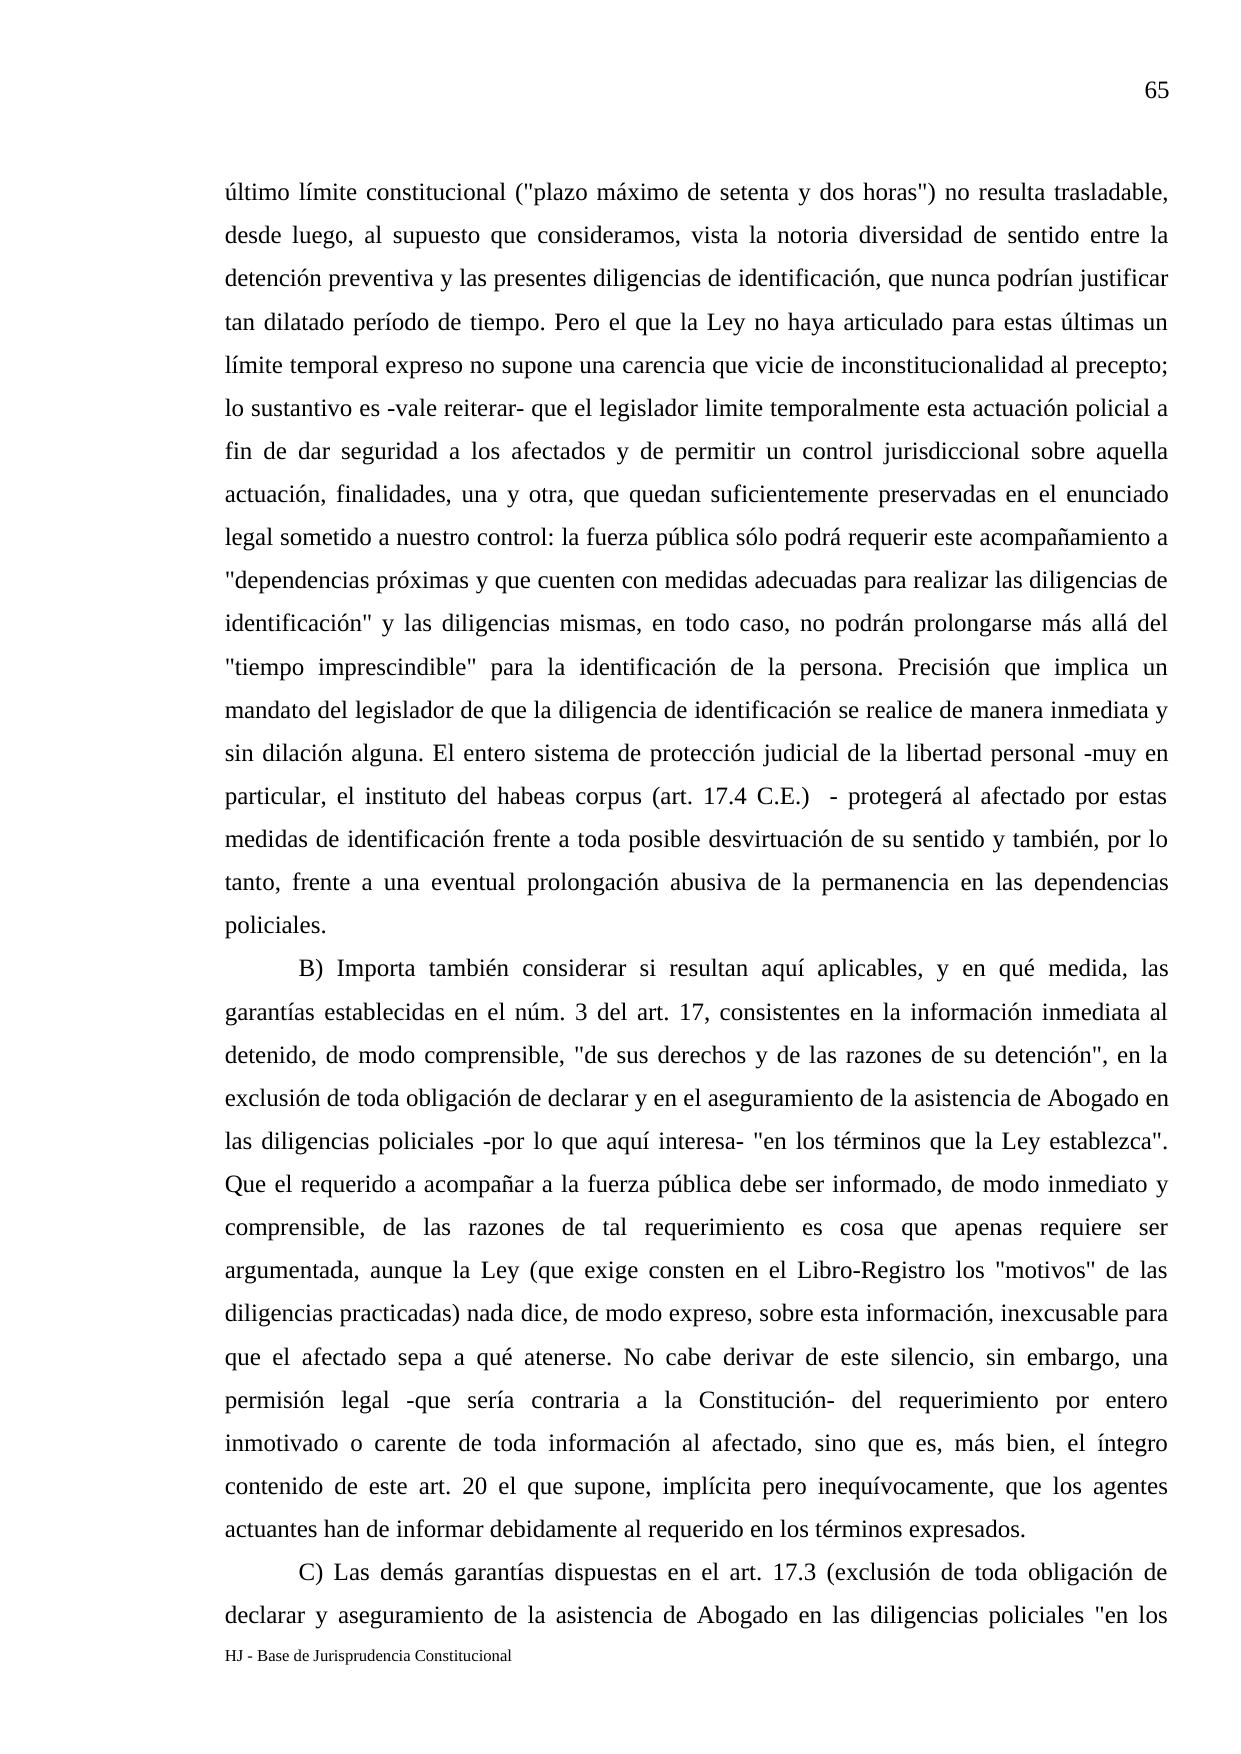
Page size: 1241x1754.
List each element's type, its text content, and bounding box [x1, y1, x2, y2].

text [224, 177, 1169, 939]
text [224, 1557, 1169, 1629]
text B) Importa también considerar si resultan aquí aplicables, y en qué medida, las garantías establecidas en el núm. 3 del art. 17, consistentes en la información inmediata al detenido, de modo comprensible, "de sus derechos y de las razones de su detención", en la exclusión de toda obligación de declarar y en el aseguramiento de la asistencia de Abogado en las diligencias policiales -por lo que aquí interesa- "en los términos que la Ley establezca". Que el requerido a acompañar a la fuerza pública debe ser informado, de modo inmediato y comprensible, de las razones de tal requerimiento es cosa que apenas requiere ser argumentada, aunque la Ley (que exige consten en el Libro-Registro los "motivos" de las diligencias practicadas) nada dice, de modo expreso, sobre esta información, inexcusable para que el afectado sepa a qué atenerse. No cabe derivar de este silencio, sin embargo, una permisión legal -que sería contraria a la Constitución- del requerimiento por entero inmotivado o carente de toda información al afectado, sino que es, más bien, el íntegro contenido de este art. 20 el que supone, implícita pero inequívocamente, que los agentes actuantes han de informar debidamente al requerido en los términos expresados. [224, 953, 1169, 1543]
